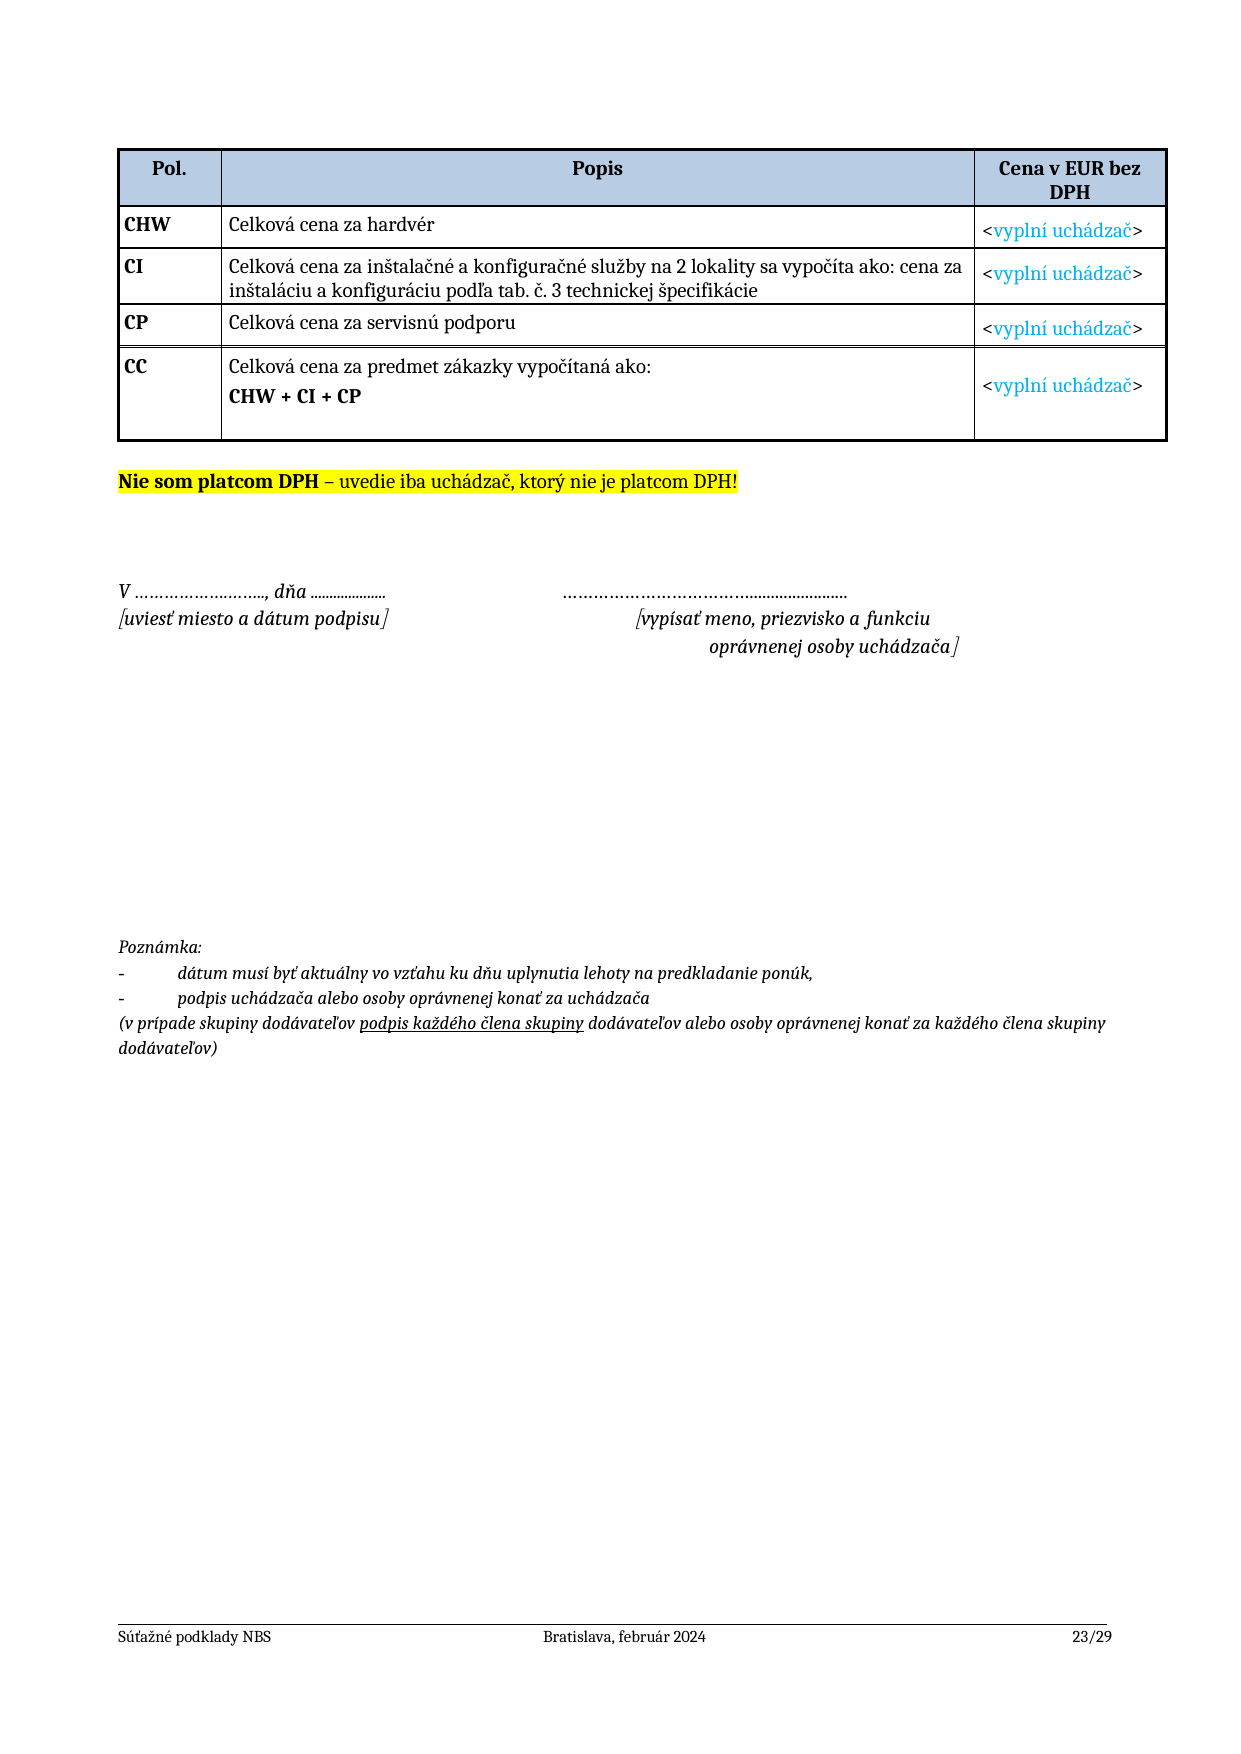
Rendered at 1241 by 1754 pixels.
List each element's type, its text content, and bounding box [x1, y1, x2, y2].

table_cell <vyplní uchádzač> [975, 249, 1165, 303]
text oprávnenej osoby uchádzača [635, 634, 1122, 658]
table_cell <vyplní uchádzač> [975, 305, 1165, 345]
table_header Popis [222, 151, 974, 205]
title Nie som platcom DPH – uvedie iba uchádzač, ktorý nie je platcom DPH! [118, 469, 1122, 493]
table_cell <vyplní uchádzač> [975, 348, 1165, 439]
table_cell Celková cena za hardvér [222, 207, 974, 247]
text uviesť miesto a dátum podpisu vypísať meno, priezvisko a funkciu [118, 607, 1122, 631]
table_cell Celková cena za servisnú podporu [222, 305, 974, 345]
text Poznámka: [118, 937, 1047, 958]
table_header Pol. [120, 151, 221, 205]
text (v prípade skupiny dodávateľov podpis každého člena skupiny dodávateľov alebo osoby oprávnenej konať za každého člena skupiny dodávateľov) [118, 1013, 1122, 1059]
table_cell <vyplní uchádzač> [975, 207, 1165, 247]
table_cell Celková cena za predmet zákazky vypočítaná ako: CHW + CI + CP [222, 348, 974, 439]
list dátum musí byť aktuálny vo vzťahu ku dňu uplynutia lehoty na predkladanie ponúk, [118, 962, 1122, 984]
table_header Cena v EUR bez DPH [975, 151, 1165, 205]
table_cell CHW [120, 207, 221, 247]
table_cell CC [120, 348, 221, 439]
text V ……………….…….., dňa .................... ………………………………....................... [118, 579, 1122, 603]
list podpis uchádzača alebo osoby oprávnenej konať za uchádzača [118, 987, 1122, 1009]
table_cell Celková cena za inštalačné a konfiguračné služby na 2 lokality sa vypočíta ako: cena za inštaláciu a konfiguráciu podľa tab. č. 3 technickej špecifikácie [222, 249, 974, 303]
table_cell CI [120, 249, 221, 303]
table_cell CP [120, 305, 221, 345]
